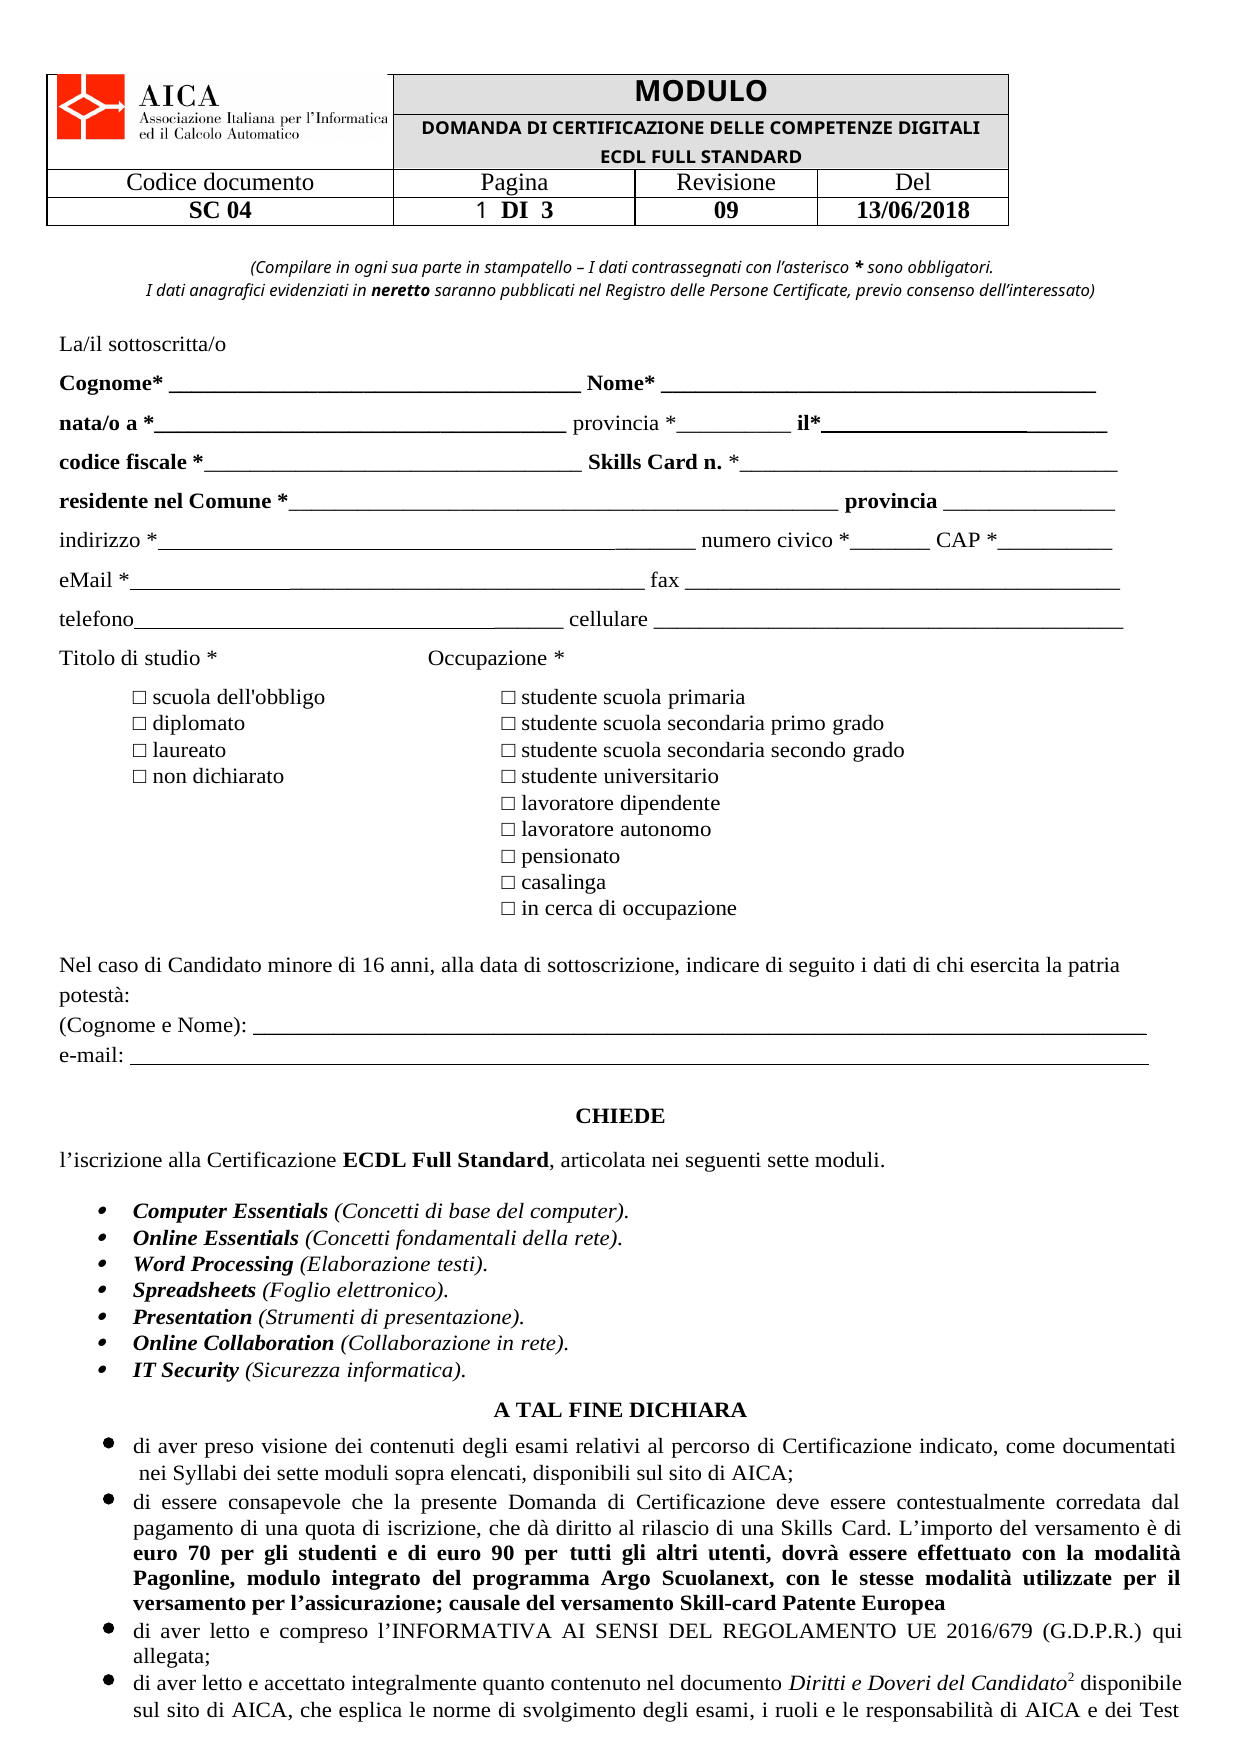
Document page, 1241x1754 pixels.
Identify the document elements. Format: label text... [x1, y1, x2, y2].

list pensionato [501, 843, 1087, 868]
text Nel caso di Candidato minore di 16 anni, alla data di sottoscrizione, indicare di seguito i dati di chi esercita la patria potestà: [59, 952, 1149, 1007]
subtitle Titolo di studio * Occupazione * [59, 645, 1203, 671]
list Word Processing (Elaborazione testi). [96, 1251, 1203, 1276]
list casalinga [501, 869, 1073, 894]
text CHIEDE [56, 1103, 1185, 1128]
list lavoratore dipendente [501, 789, 1203, 815]
subtitle La/il sottoscritta/o [59, 331, 1203, 356]
list laureato □ studente scuola secondaria secondo grado [133, 737, 1203, 762]
list Online Collaboration (Collaborazione in rete). [96, 1330, 1203, 1355]
text l’iscrizione alla Certificazione ECDL Full Standard, articolata nei seguenti sette moduli. [56, 1147, 889, 1172]
text (Cognome e Nome): ______________________________________________________________________________ e-mail: [59, 1012, 1149, 1067]
text (Compilare in ogni sua parte in stampatello – I dati contrassegnati con l’asterisco * sono obbligatori. [250, 256, 1203, 278]
subtitle di essere consapevole che la presente Domanda di Certificazione deve essere contestualmente corredata dal pagamento di una quota di iscrizione, che dà diritto al rilascio di una Skills Card. L’importo del versamento è di euro 70 per gli studenti e di euro 90 per tutti gli altri utenti, dovrà essere effettuato con la modalità Pagonline, modulo integrato del programma Argo Scuolanext, con le stesse modalità utilizzate per il versamento per l’assicurazione; causale del versamento Skill-card Patente Europea [103, 1488, 1182, 1615]
picture [57, 74, 388, 141]
list di aver letto e compreso l’INFORMATIVA AI SENSI DEL REGOLAMENTO UE 2016/679 (G.D.P.R.) qui allegata; [103, 1618, 1182, 1668]
subtitle A TAL FINE DICHIARA [56, 1397, 1184, 1423]
subtitle di aver preso visione dei contenuti degli esami relativi al percorso di Certificazione indicato, come documentati [103, 1424, 1203, 1461]
list scuola dell'obbligo □ studente scuola primaria [133, 684, 1203, 709]
text I dati anagrafici evidenziati in neretto saranno pubblicati nel Registro delle Persone Certificate, previo consenso dell’interessato) [146, 279, 1203, 301]
list lavoratore autonomo [501, 816, 1203, 841]
list non dichiarato □ studente universitario [133, 763, 1203, 789]
list Online Essentials (Concetti fondamentali della rete). [96, 1224, 1203, 1250]
list in cerca di occupazione [501, 895, 1203, 921]
text nei Syllabi dei sette moduli sopra elencati, disponibili sul sito di AICA; [44, 1461, 889, 1486]
list Presentation (Strumenti di presentazione). [96, 1304, 1203, 1329]
text Cognome* ____________________________________ Nome* ______________________________________ nata/o a *____________________________________ provincia *__________ il* _______ codice fiscale *_________________________________ Skills Card n. *_________________________________ residente nel Comune *________________________________________________ provincia _______________ indirizzo * _______ numero civico *_______ CAP *__________ eMail * _______________________________ fax ______________________________________ telefono ______ cellulare _________________________________________ [59, 370, 1125, 631]
list Spreadsheets (Foglio elettronico). [96, 1277, 1203, 1303]
list IT Security (Sicurezza informatica). [96, 1357, 1203, 1382]
list Computer Essentials (Concetti di base del computer). [96, 1198, 1203, 1223]
list diplomato □ studente scuola secondaria primo grado [133, 710, 1203, 736]
